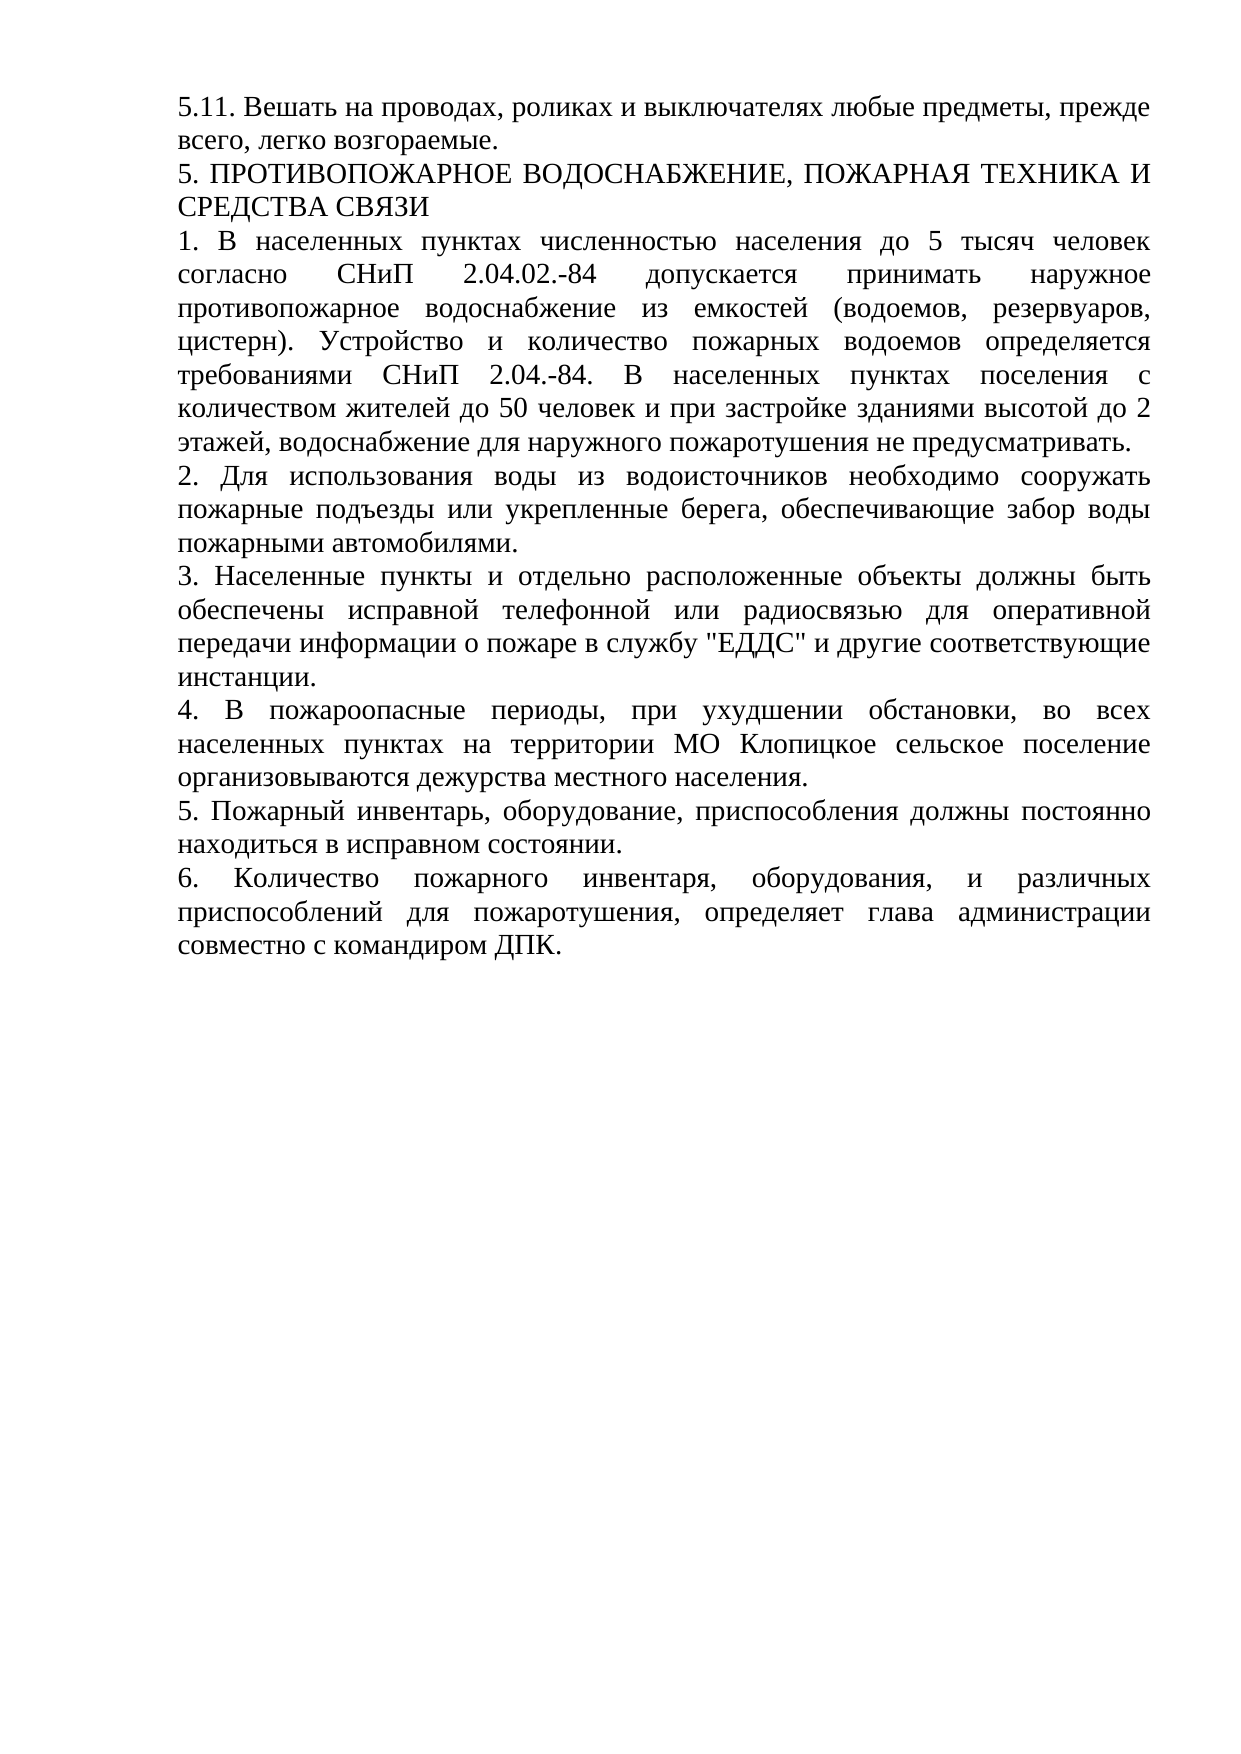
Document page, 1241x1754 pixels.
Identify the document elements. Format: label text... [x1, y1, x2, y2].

text 5.11. Вешать на проводах, роликах и выключателях любые предметы, прежде всего, легко возгораемые. [177, 89, 1152, 156]
text 5. Пожарный инвентарь, оборудование, приспособления должны постоянно находиться в исправном состоянии. [177, 793, 1152, 860]
text 5. ПРОТИВОПОЖАРНОЕ ВОДОСНАБЖЕНИЕ, ПОЖАРНАЯ ТЕХНИКА И СРЕДСТВА СВЯЗИ [177, 156, 1152, 223]
text 3. Населенные пункты и отдельно расположенные объекты должны быть обеспечены исправной телефонной или радиосвязью для оперативной передачи информации о пожаре в службу "ЕДДС" и другие соответствующие инстанции. [177, 558, 1152, 692]
text 2. Для использования воды из водоисточников необходимо сооружать пожарные подъезды или укрепленные берега, обеспечивающие забор воды пожарными автомобилями. [177, 458, 1152, 558]
text 4. В пожароопасные периоды, при ухудшении обстановки, во всех населенных пунктах на территории МО Клопицкое сельское поселение организовываются дежурства местного населения. [177, 692, 1152, 793]
text 6. Количество пожарного инвентаря, оборудования, и различных приспособлений для пожаротушения, определяет глава администрации совместно с командиром ДПК. [177, 860, 1152, 961]
text 1. В населенных пунктах численностью населения до 5 тысяч человек согласно СНиП 2.04.02.-84 допускается принимать наружное противопожарное водоснабжение из емкостей (водоемов, резервуаров, цистерн). Устройство и количество пожарных водоемов определяется требованиями СНиП 2.04.-84. В населенных пунктах поселения с количеством жителей до 50 человек и при застройке зданиями высотой до 2 этажей, водоснабжение для наружного пожаротушения не предусматривать. [177, 223, 1152, 458]
